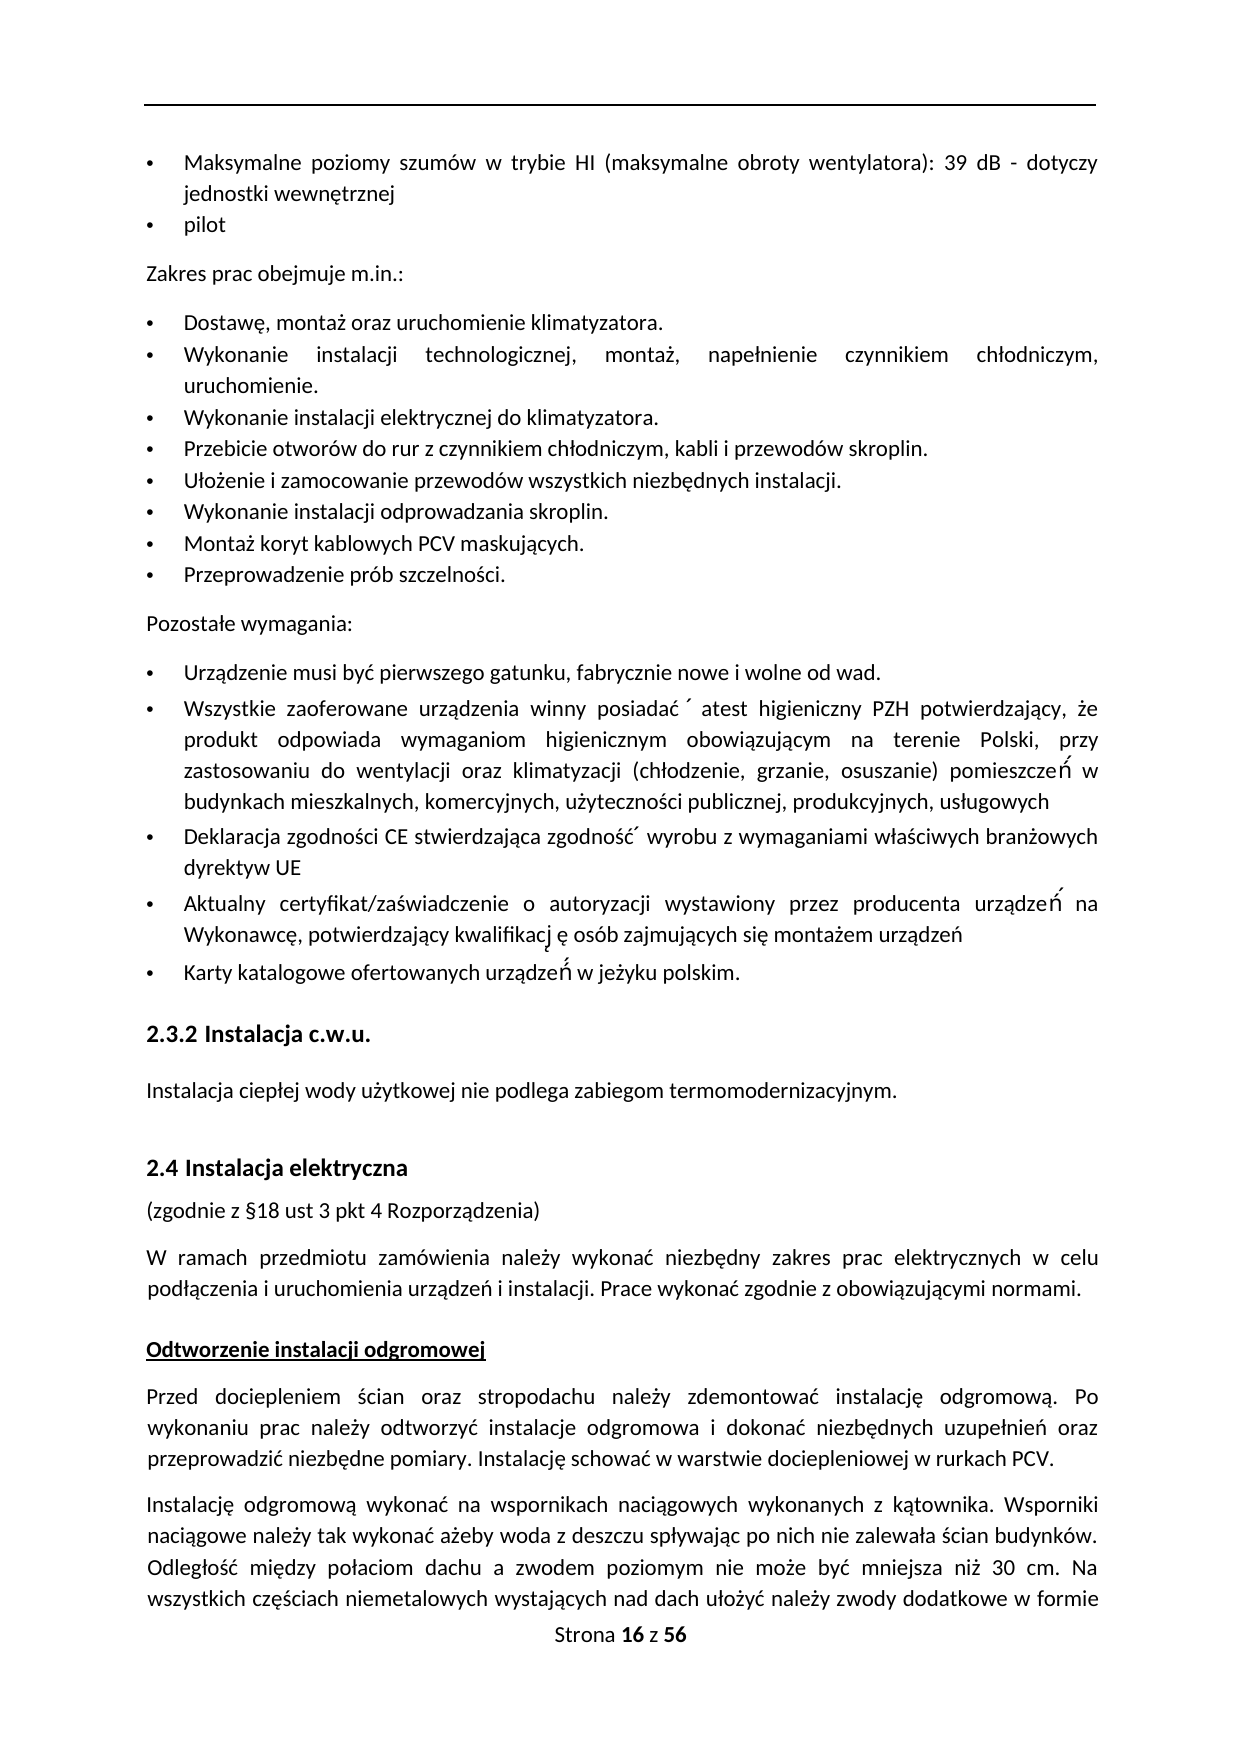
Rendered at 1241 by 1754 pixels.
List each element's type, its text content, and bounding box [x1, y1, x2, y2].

list Maksymalne poziomy szumów w trybie HI (maksymalne obroty wentylatora): 39 dB - dotyczy jednostki wewnętrznej [146, 148, 1100, 207]
list Urządzenie musi być pierwszego gatunku, fabrycznie nowe i wolne od wad. [146, 658, 1100, 687]
list Aktualny certyfikat/zaświadczenie o autoryzacji wystawiony przez producenta urządzeń́ na Wykonawcę, potwierdzający kwalifikacj̨ ę osób zajmujących się montażem urządzeń [146, 889, 1100, 948]
list Ułożenie i zamocowanie przewodów wszystkich niezbędnych instalacji. [146, 466, 1100, 494]
text Zakres prac obejmuje m.in.: [146, 259, 1100, 288]
list Deklaracja zgodności CE stwierdzająca zgodność ́ wyrobu z wymaganiami właściwych branżowych dyrektyw UE [146, 822, 1100, 881]
list Wszystkie zaoferowane urządzenia winny posiadać ́ atest higieniczny PZH potwierdzający, że produkt odpowiada wymaganiom higienicznym obowiązującym na terenie Polski, przy zastosowaniu do wentylacji oraz klimatyzacji (chłodzenie, grzanie, osuszanie) pomieszczeń́ w budynkach mieszkalnych, komercyjnych, użyteczności publicznej, produkcyjnych, usługowych [146, 694, 1100, 815]
list Wykonanie instalacji odprowadzania skroplin. [146, 497, 1100, 525]
list Przeprowadzenie prób szczelności. [146, 561, 1100, 588]
list Karty katalogowe ofertowanych urządzeń́ w jeżyku polskim. [146, 958, 1100, 986]
text 2.4 Instalacja elektryczna [146, 1152, 1101, 1183]
list Wykonanie instalacji elektrycznej do klimatyzatora. [146, 403, 1100, 431]
text Przed dociepleniem ścian oraz stropodachu należy zdemontować instalację odgromową. Po wykonaniu prac należy odtworzyć instalacje odgromowa i dokonać niezbędnych uzupełnień oraz przeprowadzić niezbędne pomiary. Instalację schować w warstwie dociepleniowej w rurkach PCV. [146, 1382, 1100, 1472]
text 2.3.2 Instalacja c.w.u. [146, 1018, 1101, 1048]
text Odtworzenie instalacji odgromowej [146, 1335, 1101, 1363]
text Instalacja ciepłej wody użytkowej nie podlega zabiegom termomodernizacyjnym. [146, 1076, 1100, 1104]
list Montaż koryt kablowych PCV maskujących. [146, 529, 1100, 557]
list Wykonanie instalacji technologicznej, montaż, napełnienie czynnikiem chłodniczym, uruchomienie. [146, 340, 1100, 399]
text (zgodnie z §18 ust 3 pkt 4 Rozporządzenia) [146, 1196, 1100, 1224]
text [146, 1491, 1100, 1612]
list pilot [146, 210, 1100, 238]
list Dostawę, montaż oraz uruchomienie klimatyzatora. [146, 308, 1100, 337]
text W ramach przedmiotu zamówienia należy wykonać niezbędny zakres prac elektrycznych w celu podłączenia i uruchomienia urządzeń i instalacji. Prace wykonać zgodnie z obowiązującymi normami. [146, 1243, 1100, 1302]
list Przebicie otworów do rur z czynnikiem chłodniczym, kabli i przewodów skroplin. [146, 434, 1100, 462]
text Pozostałe wymagania: [146, 609, 1100, 638]
